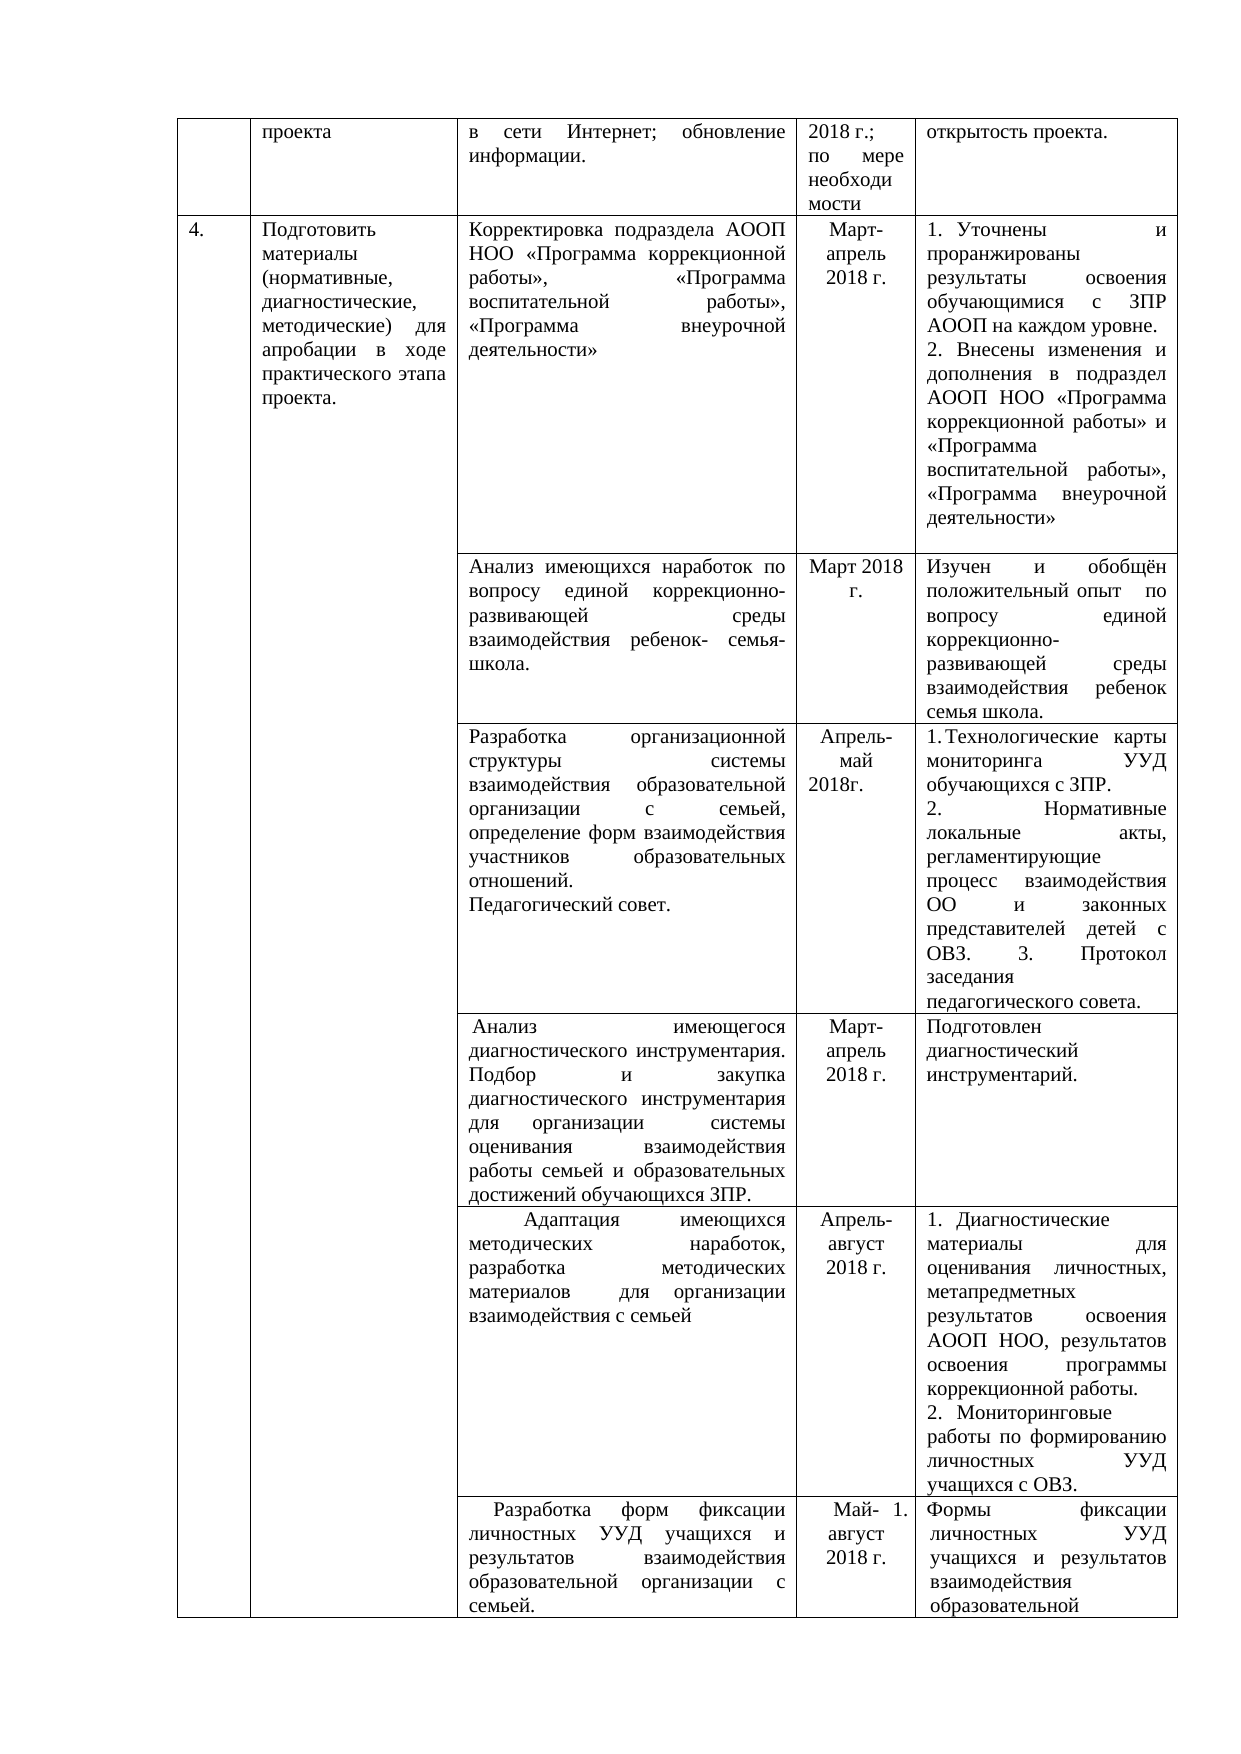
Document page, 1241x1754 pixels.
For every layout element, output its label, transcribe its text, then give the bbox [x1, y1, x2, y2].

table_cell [797, 119, 915, 215]
table_cell Корректировка подраздела АООП НОО «Программа коррекционной работы», «Программа воспитательной работы», «Программа внеурочной деятельности» [458, 216, 796, 553]
table_cell Диагностические материалы для оценивания личностных, метапредметных результатов освоения АООП НОО, результатов освоения программы коррекционной работы. Мониторинговые работы по формированию личностных УУД учащихся с ОВЗ. [916, 1207, 1177, 1496]
table_cell Апрель-август 2018 г. [797, 1207, 915, 1496]
table_cell Подготовлен диагностический инструментарий. [916, 1014, 1177, 1206]
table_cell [458, 119, 796, 215]
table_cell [916, 119, 1177, 215]
table_cell Апрель-май 2018г. [797, 724, 915, 1013]
table_cell 4. [178, 216, 250, 1617]
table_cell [916, 1497, 1177, 1617]
table_cell Разработка организационной структуры системы взаимодействия образовательной организации с семьей, определение форм взаимодействия участников образовательных отношений. Педагогический совет. [458, 724, 796, 1013]
table_cell Май-август 2018 г. [797, 1497, 915, 1617]
table_cell Март-апрель 2018 г. [797, 1014, 915, 1206]
table_cell Технологические карты мониторинга УУД обучающихся с ЗПР. Нормативные локальные акты, регламентирующие процесс взаимодействия ОО и законных представителей детей с ОВЗ. 3. Протокол заседания педагогического совета. [916, 724, 1177, 1013]
table_cell Анализ имеющегося диагностического инструментария. Подбор и закупка диагностического инструментария для организации системы оценивания взаимодействия работы семьей и образовательных достижений обучающихся ЗПР. [458, 1014, 796, 1206]
table_cell Анализ имеющихся наработок по вопросу единой коррекционно-развивающей среды взаимодействия ребенок- семья- школа. [458, 554, 796, 723]
table_cell Март-апрель 2018 г. [797, 216, 915, 553]
table_cell Адаптация имеющихся методических наработок, разработка методических материалов для организации взаимодействия с семьей [458, 1207, 796, 1496]
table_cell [251, 119, 457, 215]
table_cell Изучен и обобщён положительный опыт по вопросу единой коррекционно-развивающей среды взаимодействия ребенок семья школа. [916, 554, 1177, 723]
table_cell Уточнены и проранжированы результаты освоения обучающимися с ЗПР АООП на каждом уровне. Внесены изменения и дополнения в подраздел АООП НОО «Программа коррекционной работы» и «Программа воспитательной работы», «Программа внеурочной деятельности» [916, 216, 1177, 553]
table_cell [458, 1497, 796, 1617]
table_cell Март 2018 г. [797, 554, 915, 723]
table_cell 3. [178, 119, 250, 215]
table_cell Подготовить материалы (нормативные, диагностические, методические) для апробации в ходе практического этапа проекта. [251, 216, 457, 1617]
